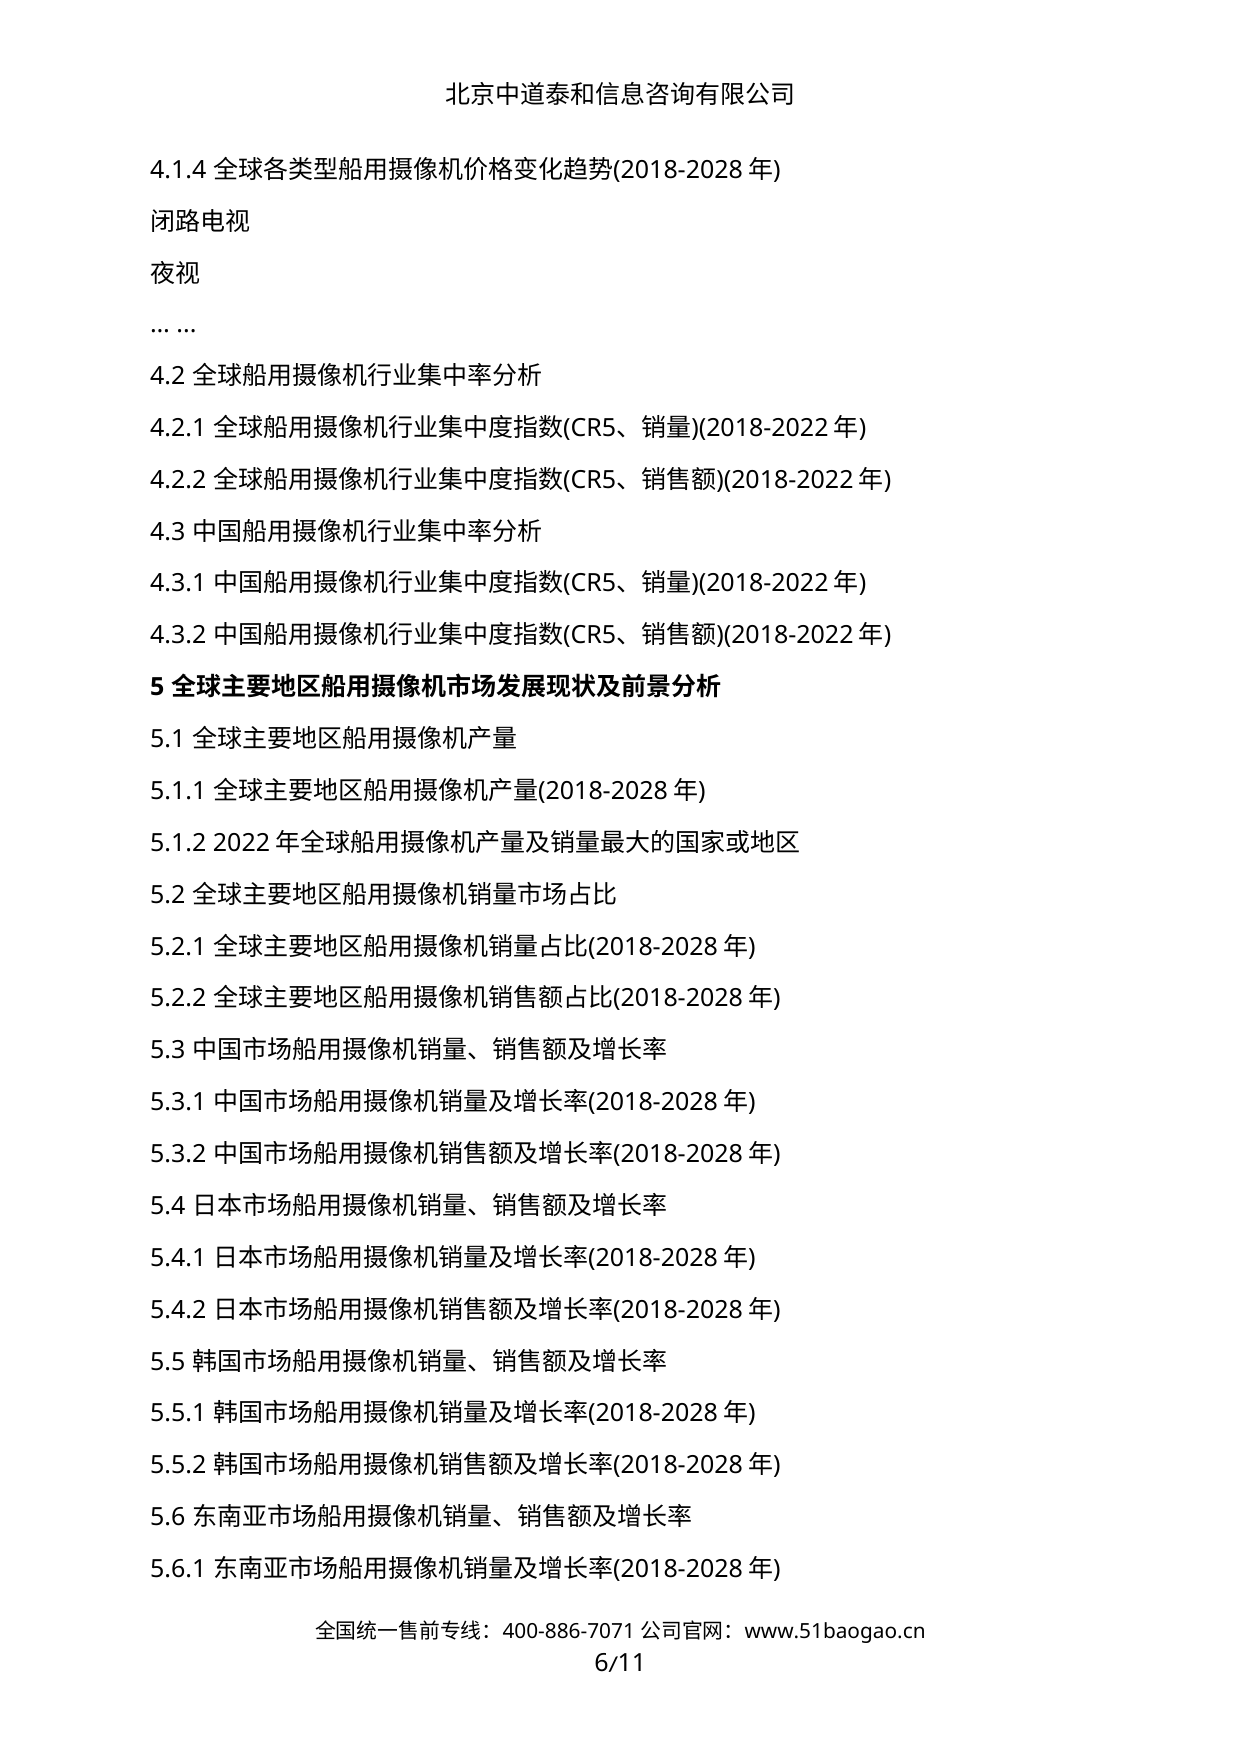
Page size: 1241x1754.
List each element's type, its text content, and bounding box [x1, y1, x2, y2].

text 夜视 [150, 254, 1090, 290]
text 5.3.1 中国市场船用摄像机销量及增长率(2018-2028年) [150, 1082, 1090, 1118]
text 5.1.1 全球主要地区船用摄像机产量(2018-2028年) [150, 770, 1090, 807]
text 5.3 中国市场船用摄像机销量、销售额及增长率 [150, 1030, 1090, 1066]
text 5 全球主要地区船用摄像机市场发展现状及前景分析 [150, 667, 1090, 703]
text 4.3 中国船用摄像机行业集中率分析 [150, 511, 1090, 547]
text 闭路电视 [150, 202, 1090, 238]
text 4.2.1 全球船用摄像机行业集中度指数(CR5、销量)(2018-2022年) [150, 407, 1090, 443]
text 5.4.1 日本市场船用摄像机销量及增长率(2018-2028年) [150, 1237, 1090, 1273]
text 5.5.1 韩国市场船用摄像机销量及增长率(2018-2028年) [150, 1393, 1090, 1429]
text 5.5 韩国市场船用摄像机销量、销售额及增长率 [150, 1341, 1090, 1377]
text 4.3.1 中国船用摄像机行业集中度指数(CR5、销量)(2018-2022年) [150, 563, 1090, 599]
text 5.2 全球主要地区船用摄像机销量市场占比 [150, 874, 1090, 910]
text 5.2.2 全球主要地区船用摄像机销售额占比(2018-2028年) [150, 978, 1090, 1014]
text 5.5.2 韩国市场船用摄像机销售额及增长率(2018-2028年) [150, 1445, 1090, 1481]
text 5.6 东南亚市场船用摄像机销量、销售额及增长率 [150, 1497, 1090, 1533]
text 5.2.1 全球主要地区船用摄像机销量占比(2018-2028年) [150, 926, 1090, 962]
text 5.4.2 日本市场船用摄像机销售额及增长率(2018-2028年) [150, 1289, 1090, 1325]
text 5.4 日本市场船用摄像机销量、销售额及增长率 [150, 1185, 1090, 1222]
text 5.1 全球主要地区船用摄像机产量 [150, 718, 1090, 755]
text 4.1.4 全球各类型船用摄像机价格变化趋势(2018-2028年) [150, 150, 1090, 186]
text 5.1.2 2022年全球船用摄像机产量及销量最大的国家或地区 [150, 822, 1090, 858]
text 4.2.2 全球船用摄像机行业集中度指数(CR5、销售额)(2018-2022年) [150, 459, 1090, 495]
text 5.6.1 东南亚市场船用摄像机销量及增长率(2018-2028年) [150, 1548, 1090, 1585]
text 4.3.2 中国船用摄像机行业集中度指数(CR5、销售额)(2018-2022年) [150, 615, 1090, 651]
text 4.2 全球船用摄像机行业集中率分析 [150, 355, 1090, 392]
text … ... [150, 306, 1090, 340]
text 5.3.2 中国市场船用摄像机销售额及增长率(2018-2028年) [150, 1133, 1090, 1170]
